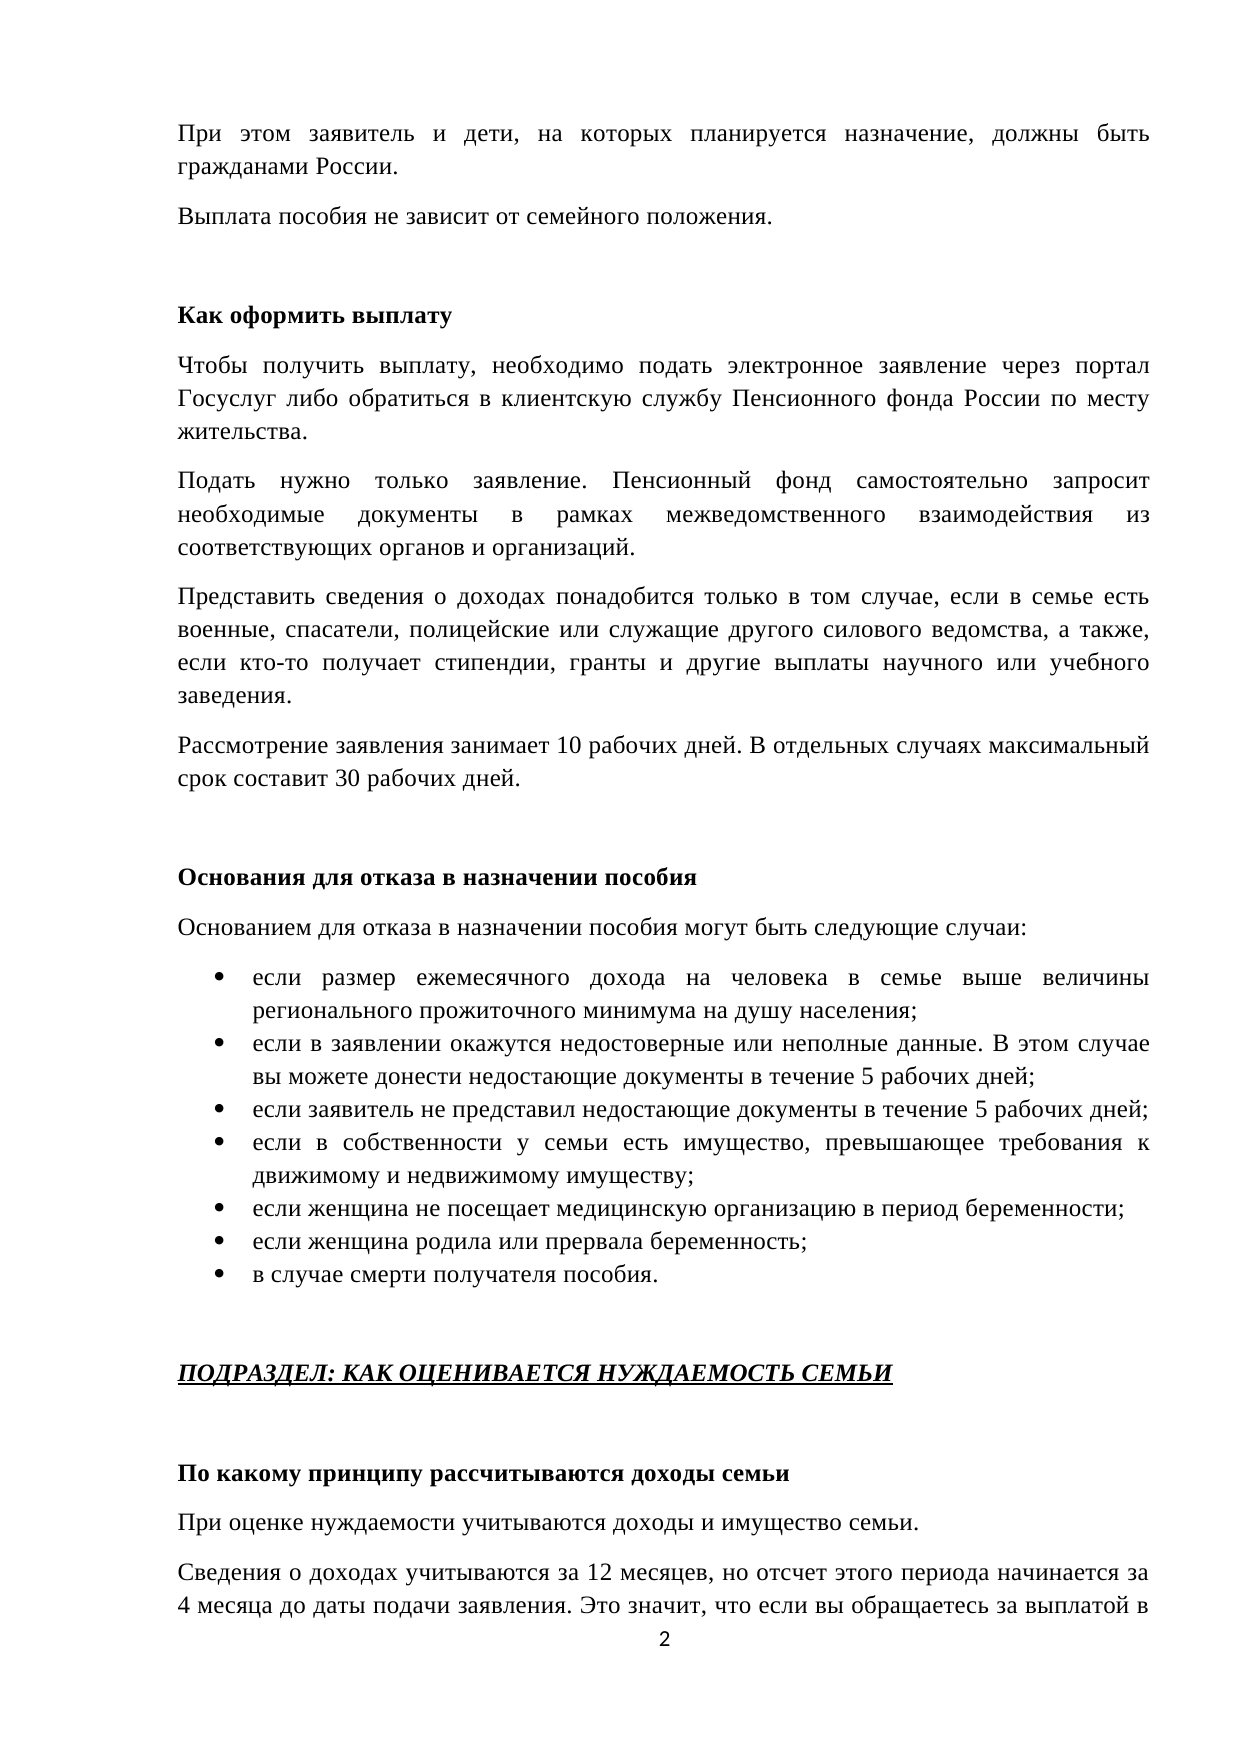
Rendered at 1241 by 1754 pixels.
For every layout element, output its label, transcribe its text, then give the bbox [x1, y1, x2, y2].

text Представить сведения о доходах понадобится только в том случае, если в семье есть военные, спасатели, полицейские или служащие другого силового ведомства, а также, если кто-то получает стипендии, гранты и другие выплаты научного или учебного заведения. [177, 581, 1152, 709]
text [177, 1557, 1152, 1619]
text По какому принципу рассчитываются доходы семьи [177, 1458, 1152, 1487]
list если женщина родила или прервала беременность; [215, 1226, 1152, 1255]
list если женщина не посещает медицинскую организацию в период беременности; [215, 1193, 1152, 1222]
list если в заявлении окажутся недостоверные или неполные данные. В этом случае вы можете донести недостающие документы в течение 5 рабочих дней; [215, 1028, 1152, 1090]
text При этом заявитель и дети, на которых планируется назначение, должны быть гражданами России. [177, 118, 1152, 180]
text Чтобы получить выплату, необходимо подать электронное заявление через портал Госуслуг либо обратиться в клиентскую службу Пенсионного фонда России по месту жительства. [177, 350, 1152, 445]
text Выплата пособия не зависит от семейного положения. [177, 201, 1152, 229]
text ПОДРАЗДЕЛ: КАК ОЦЕНИВАЕТСЯ НУЖДАЕМОСТЬ СЕМЬИ [177, 1358, 1152, 1387]
text Рассмотрение заявления занимает 10 рабочих дней. В отдельных случаях максимальный срок составит 30 рабочих дней. [177, 730, 1152, 792]
list если в собственности у семьи есть имущество, превышающее требования к движимому и недвижимому имуществу; [215, 1127, 1152, 1189]
text При оценке нуждаемости учитываются доходы и имущество семьи. [177, 1507, 1152, 1536]
list если размер ежемесячного дохода на человека в семье выше величины регионального прожиточного минимума на душу населения; [215, 962, 1152, 1024]
list если заявитель не представил недостающие документы в течение 5 рабочих дней; [215, 1094, 1152, 1123]
text Подать нужно только заявление. Пенсионный фонд самостоятельно запросит необходимые документы в рамках межведомственного взаимодействия из соответствующих органов и организаций. [177, 466, 1152, 560]
text Основанием для отказа в назначении пособия могут быть следующие случаи: [177, 912, 1152, 941]
list в случае смерти получателя пособия. [215, 1259, 1152, 1288]
text Как оформить выплату [177, 300, 1152, 329]
text Основания для отказа в назначении пособия [177, 862, 1152, 891]
